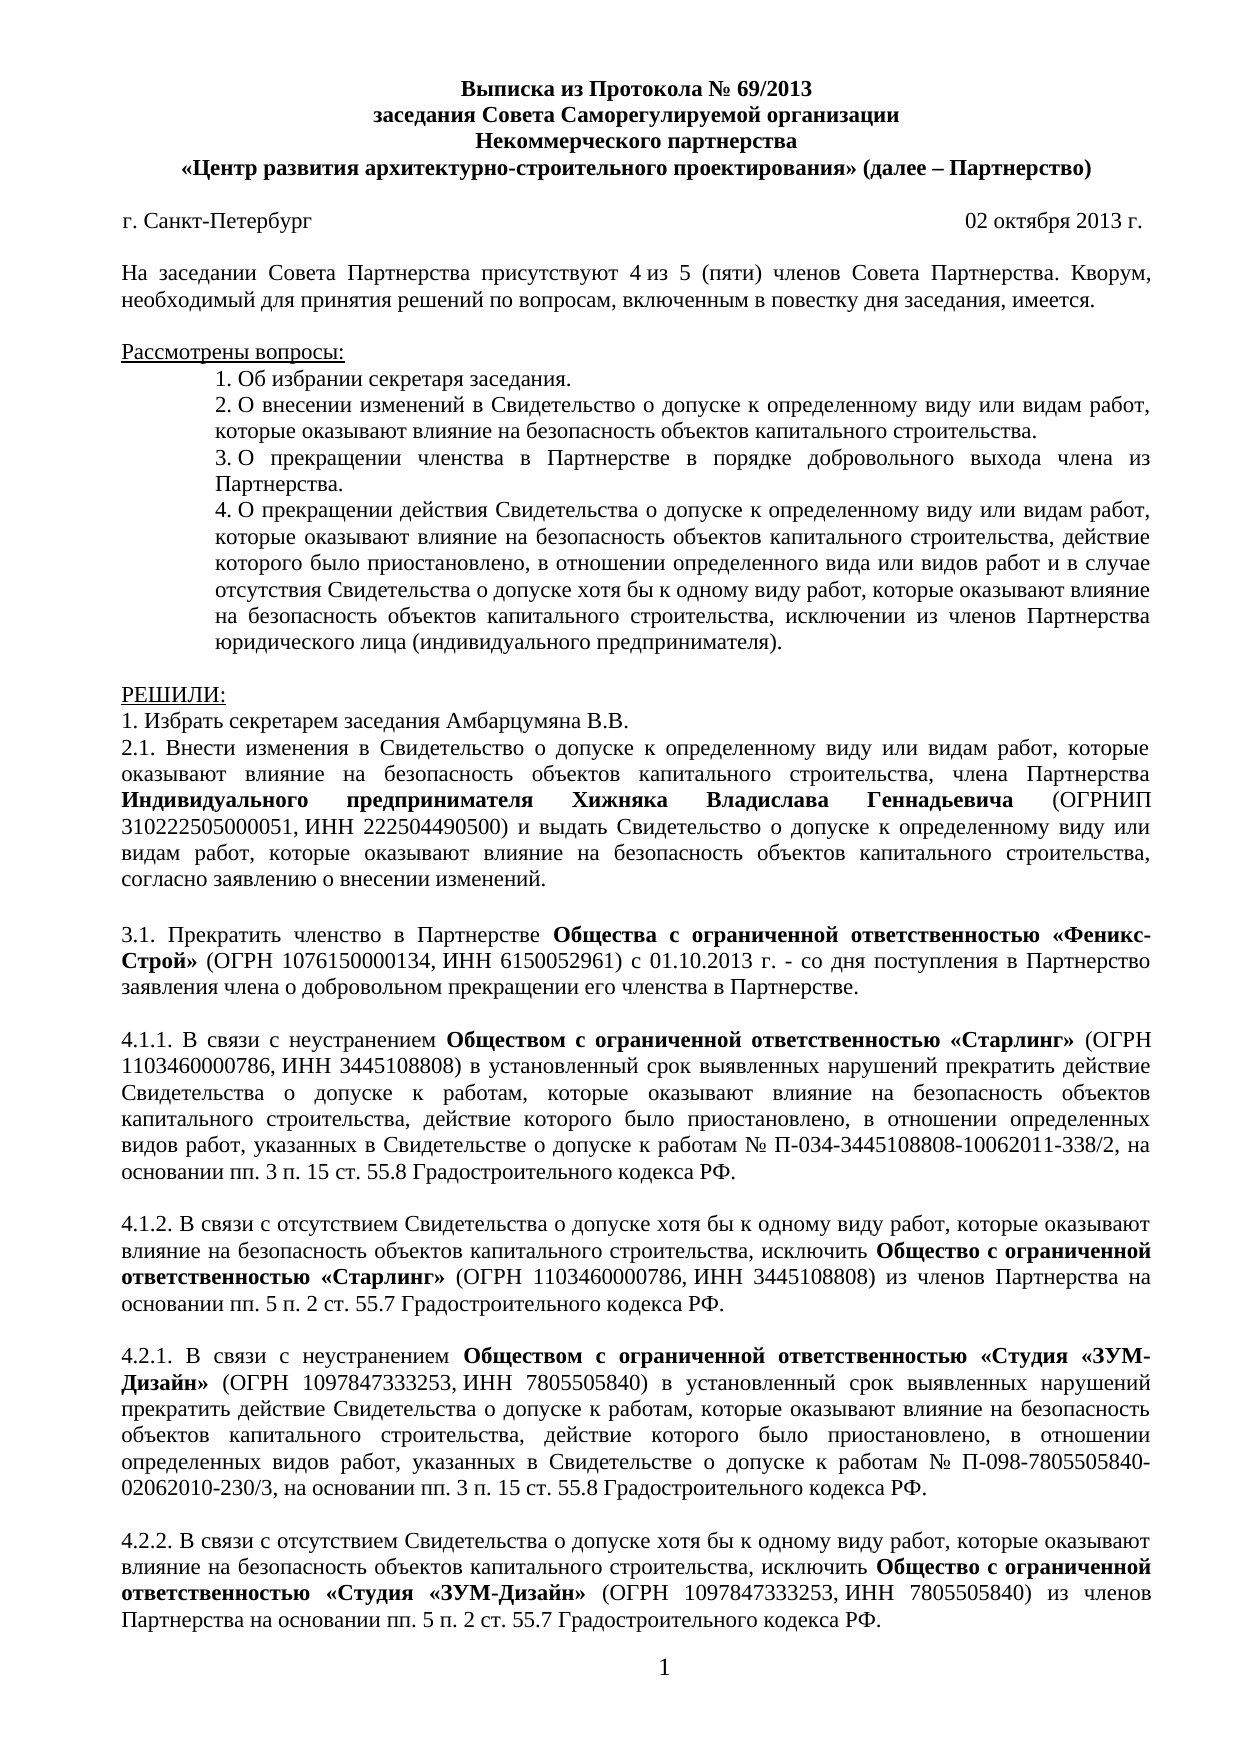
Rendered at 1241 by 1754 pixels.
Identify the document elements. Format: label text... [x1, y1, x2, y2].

text заседания Совета Саморегулируемой организации [121, 101, 1152, 128]
table_header г. Санкт-Петербург [111, 207, 632, 233]
text На заседании Совета Партнерства присутствуют 4 из 5 (пяти) членов Совета Партнерства. Кворум, необходимый для принятия решений по вопросам, включенным в повестку дня заседания, имеется. [121, 259, 1152, 312]
table_header 02 октября 2013 г. [633, 207, 1154, 233]
text 3.1. Прекратить членство в Партнерстве Общества с ограниченной ответственностью «Феникс-Строй» (ОГРН 1076150000134, ИНН 6150052961) с 01.10.2013 г. - со дня поступления в Партнерство заявления члена о добровольном прекращении его членства в Партнерстве. [121, 921, 1152, 1000]
text 1. Избрать секретарем заседания Амбарцумяна В.В. [121, 707, 1152, 734]
text «Центр развития архитектурно-строительного проектирования» (далее – Партнерство) [121, 154, 1152, 180]
text 2. О внесении изменений в Свидетельство о допуске к определенному виду или видам работ, которые оказывают влияние на безопасность объектов капитального строительства. [215, 391, 1152, 444]
text 4.2.2. В связи с отсутствием Свидетельства о допуске хотя бы к одному виду работ, которые оказывают влияние на безопасность объектов капитального строительства, исключить Общество с ограниченной ответственностью «Студия «ЗУМ-Дизайн» (ОГРН 1097847333253, ИНН 7805505840) из членов Партнерства на основании пп. 5 п. 2 ст. 55.7 Градостроительного кодекса РФ. [121, 1527, 1152, 1632]
text Некоммерческого партнерства [121, 128, 1152, 154]
text 1. Об избрании секретаря заседания. [215, 365, 1152, 391]
text 4.1.1. В связи с неустранением Обществом с ограниченной ответственностью «Старлинг» (ОГРН 1103460000786, ИНН 3445108808) в установленный срок выявленных нарушений прекратить действие Свидетельства о допуске к работам, которые оказывают влияние на безопасность объектов капитального строительства, действие которого было приостановлено, в отношении определенных видов работ, указанных в Свидетельстве о допуске к работам № П-034-3445108808-10062011-338/2, на основании пп. 3 п. 15 ст. 55.8 Градостроительного кодекса РФ. [121, 1026, 1152, 1184]
text 4. О прекращении действия Свидетельства о допуске к определенному виду или видам работ, которые оказывают влияние на безопасность объектов капитального строительства, действие которого было приостановлено, в отношении определенного вида или видов работ и в случае отсутствия Свидетельства о допуске хотя бы к одному виду работ, которые оказывают влияние на безопасность объектов капитального строительства, исключении из членов Партнерства юридического лица (индивидуального предпринимателя). [215, 497, 1152, 655]
text 3. О прекращении членства в Партнерстве в порядке добровольного выхода члена из Партнерства. [215, 444, 1152, 497]
text 4.2.1. В связи с неустранением Обществом с ограниченной ответственностью «Студия «ЗУМ-Дизайн» (ОГРН 1097847333253, ИНН 7805505840) в установленный срок выявленных нарушений прекратить действие Свидетельства о допуске к работам, которые оказывают влияние на безопасность объектов капитального строительства, действие которого было приостановлено, в отношении определенных видов работ, указанных в Свидетельстве о допуске к работам № П-098-7805505840-02062010-230/3, на основании пп. 3 п. 15 ст. 55.8 Градостроительного кодекса РФ. [121, 1342, 1152, 1500]
text РЕШИЛИ: [121, 681, 1152, 707]
text Рассмотрены вопросы: [121, 338, 1152, 365]
text 4.1.2. В связи с отсутствием Свидетельства о допуске хотя бы к одному виду работ, которые оказывают влияние на безопасность объектов капитального строительства, исключить Общество с ограниченной ответственностью «Старлинг» (ОГРН 1103460000786, ИНН 3445108808) из членов Партнерства на основании пп. 5 п. 2 ст. 55.7 Градостроительного кодекса РФ. [121, 1211, 1152, 1316]
text Выписка из Протокола № 69/2013 [121, 75, 1152, 101]
text 2.1. Внести изменения в Свидетельство о допуске к определенному виду или видам работ, которые оказывают влияние на безопасность объектов капитального строительства, члена Партнерства Индивидуального предпринимателя Хижняка Владислава Геннадьевича (ОГРНИП 310222505000051, ИНН 222504490500) и выдать Свидетельство о допуске к определенному виду или видам работ, которые оказывают влияние на безопасность объектов капитального строительства, согласно заявлению о внесении изменений. [121, 734, 1152, 892]
